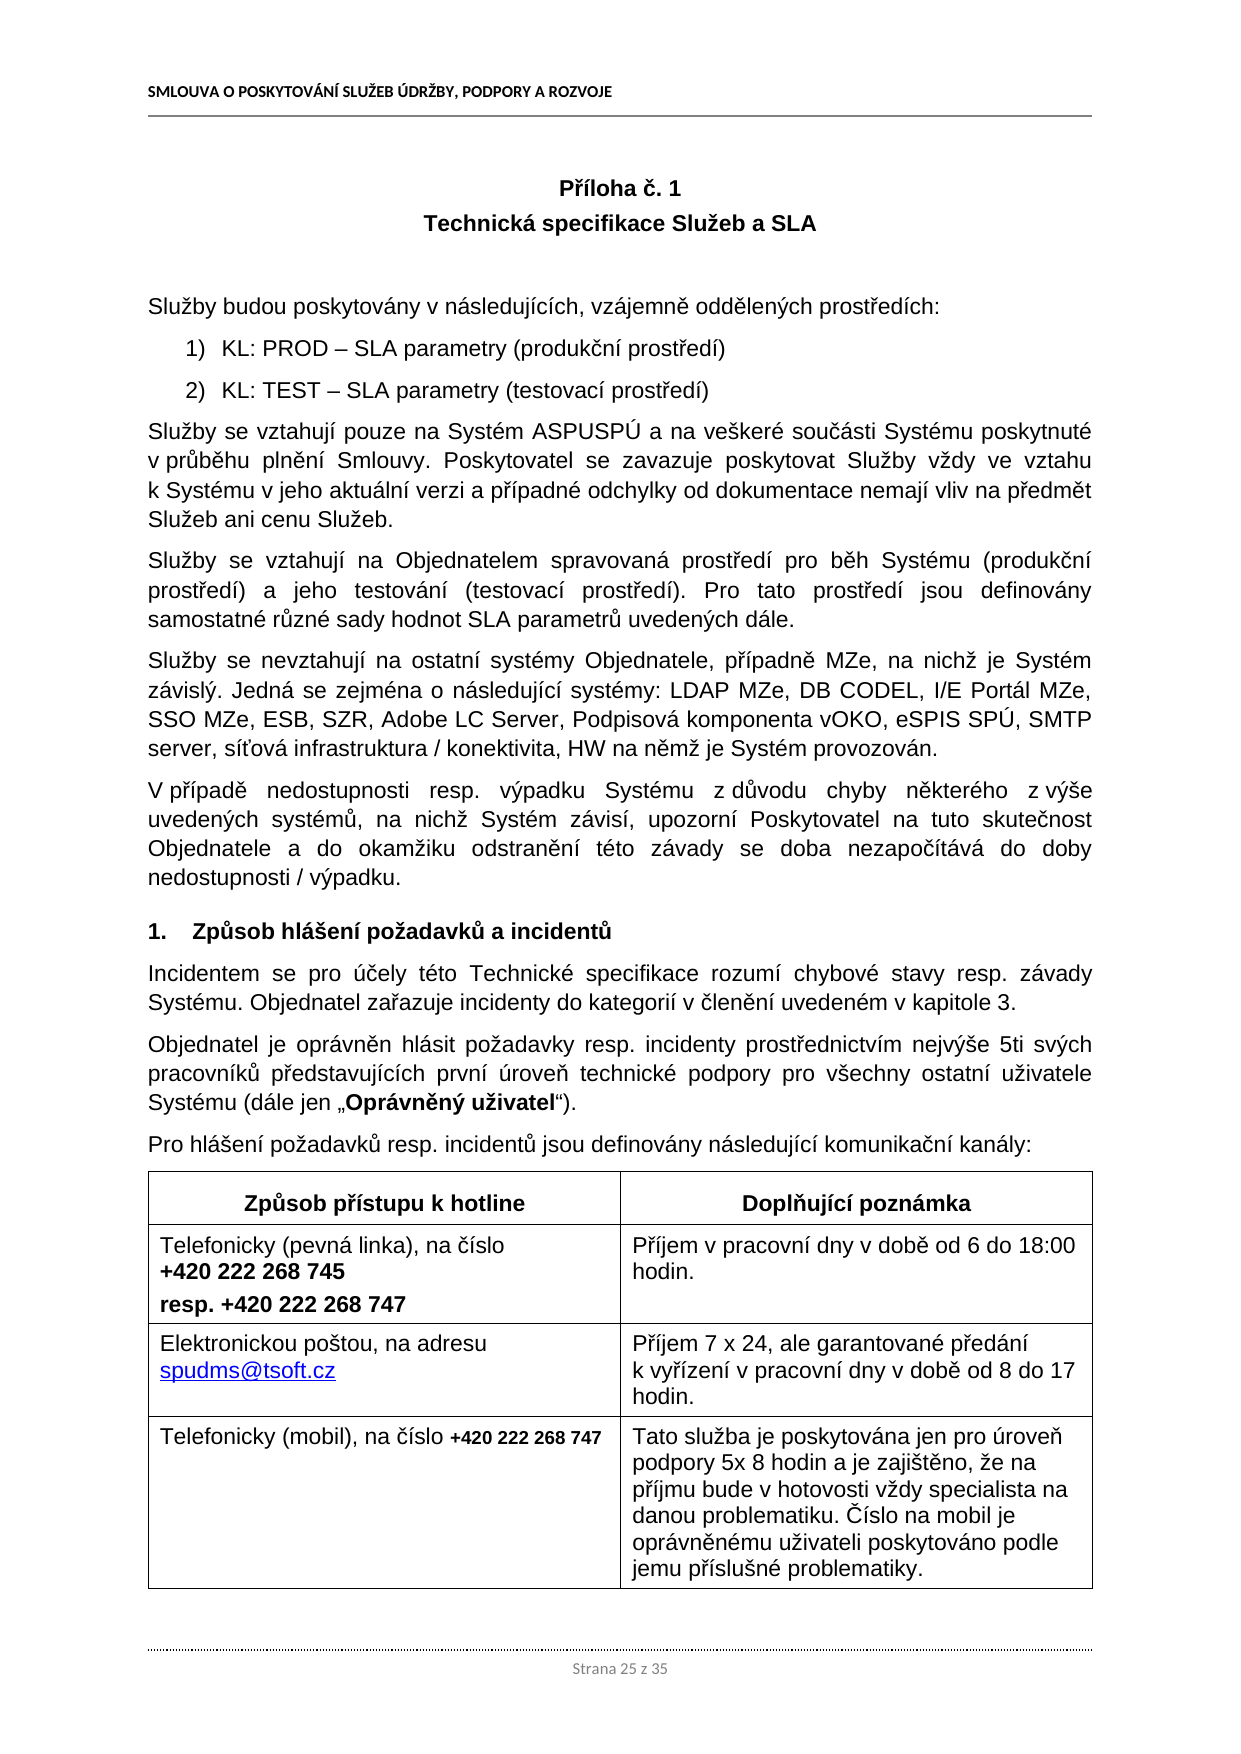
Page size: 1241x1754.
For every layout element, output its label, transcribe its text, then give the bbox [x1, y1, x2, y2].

table_cell Příjem v pracovní dny v době od 6 do 18:00 hodin. [621, 1225, 1092, 1323]
table_header Doplňující poznámka [621, 1172, 1092, 1224]
subtitle Příloha č. 1 [148, 173, 1092, 202]
text Objednatel je oprávněn hlásit požadavky resp. incidenty prostřednictvím nejvýše 5ti svých pracovníků představujících první úroveň technické podpory pro všechny ostatní uživatele Systému (dále jen „Oprávněný uživatel“). [148, 1029, 1092, 1116]
text Pro hlášení požadavků resp. incidentů jsou definovány následující komunikační kanály: [148, 1129, 1092, 1158]
table_cell Telefonicky (mobil), na číslo +420 222 268 747 [149, 1417, 620, 1587]
text Služby se nevztahují na ostatní systémy Objednatele, případně MZe, na nichž je Systém závislý. Jedná se zejména o následující systémy: LDAP MZe, DB CODEL, I/E Portál MZe, SSO MZe, ESB, SZR, Adobe LC Server, Podpisová komponenta vOKO, eSPIS SPÚ, SMTP server, síťová infrastruktura / konektivita, HW na němž je Systém provozován. [148, 646, 1092, 762]
list Způsob hlášení požadavků a incidentů [148, 916, 1092, 946]
text Služby budou poskytovány v následujících, vzájemně oddělených prostředích: [148, 291, 1092, 321]
table_header Způsob přístupu k hotline [149, 1172, 620, 1224]
table_cell Telefonicky (pevná linka), na číslo +420 222 268 745 resp. +420 222 268 747 [149, 1225, 620, 1323]
text Incidentem se pro účely této Technické specifikace rozumí chybové stavy resp. závady Systému. Objednatel zařazuje incidenty do kategorií v členění uvedeném v kapitole 3. [148, 958, 1092, 1016]
table_cell Tato služba je poskytována jen pro úroveň podpory 5x 8 hodin a je zajištěno, že na příjmu bude v hotovosti vždy specialista na danou problematiku. Číslo na mobil je oprávněnému uživateli poskytováno podle jemu příslušné problematiky. [621, 1417, 1092, 1587]
text V případě nedostupnosti resp. výpadku Systému z důvodu chyby některého z výše uvedených systémů, na nichž Systém závisí, upozorní Poskytovatel na tuto skutečnost Objednatele a do okamžiku odstranění této závady se doba nezapočítává do doby nedostupnosti / výpadku. [148, 775, 1092, 891]
text Služby se vztahují na Objednatelem spravovaná prostředí pro běh Systému (produkční prostředí) a jeho testování (testovací prostředí). Pro tato prostředí jsou definovány samostatné různé sady hodnot SLA parametrů uvedených dále. [148, 546, 1092, 633]
list KL: PROD – SLA parametry (produkční prostředí) [185, 333, 1092, 362]
text Technická specifikace Služeb a SLA [148, 208, 1092, 237]
list KL: TEST – SLA parametry (testovací prostředí) [185, 375, 1092, 404]
text Služby se vztahují pouze na Systém ASPUSPÚ a na veškeré součásti Systému poskytnuté v průběhu plnění Smlouvy. Poskytovatel se zavazuje poskytovat Služby vždy ve vztahu k Systému v jeho aktuální verzi a případné odchylky od dokumentace nemají vliv na předmět Služeb ani cenu Služeb. [148, 416, 1092, 533]
table_cell Elektronickou poštou, na adresu spudms@tsoft.cz [149, 1324, 620, 1416]
table_cell Příjem 7 x 24, ale garantované předání k vyřízení v pracovní dny v době od 8 do 17 hodin. [621, 1324, 1092, 1416]
